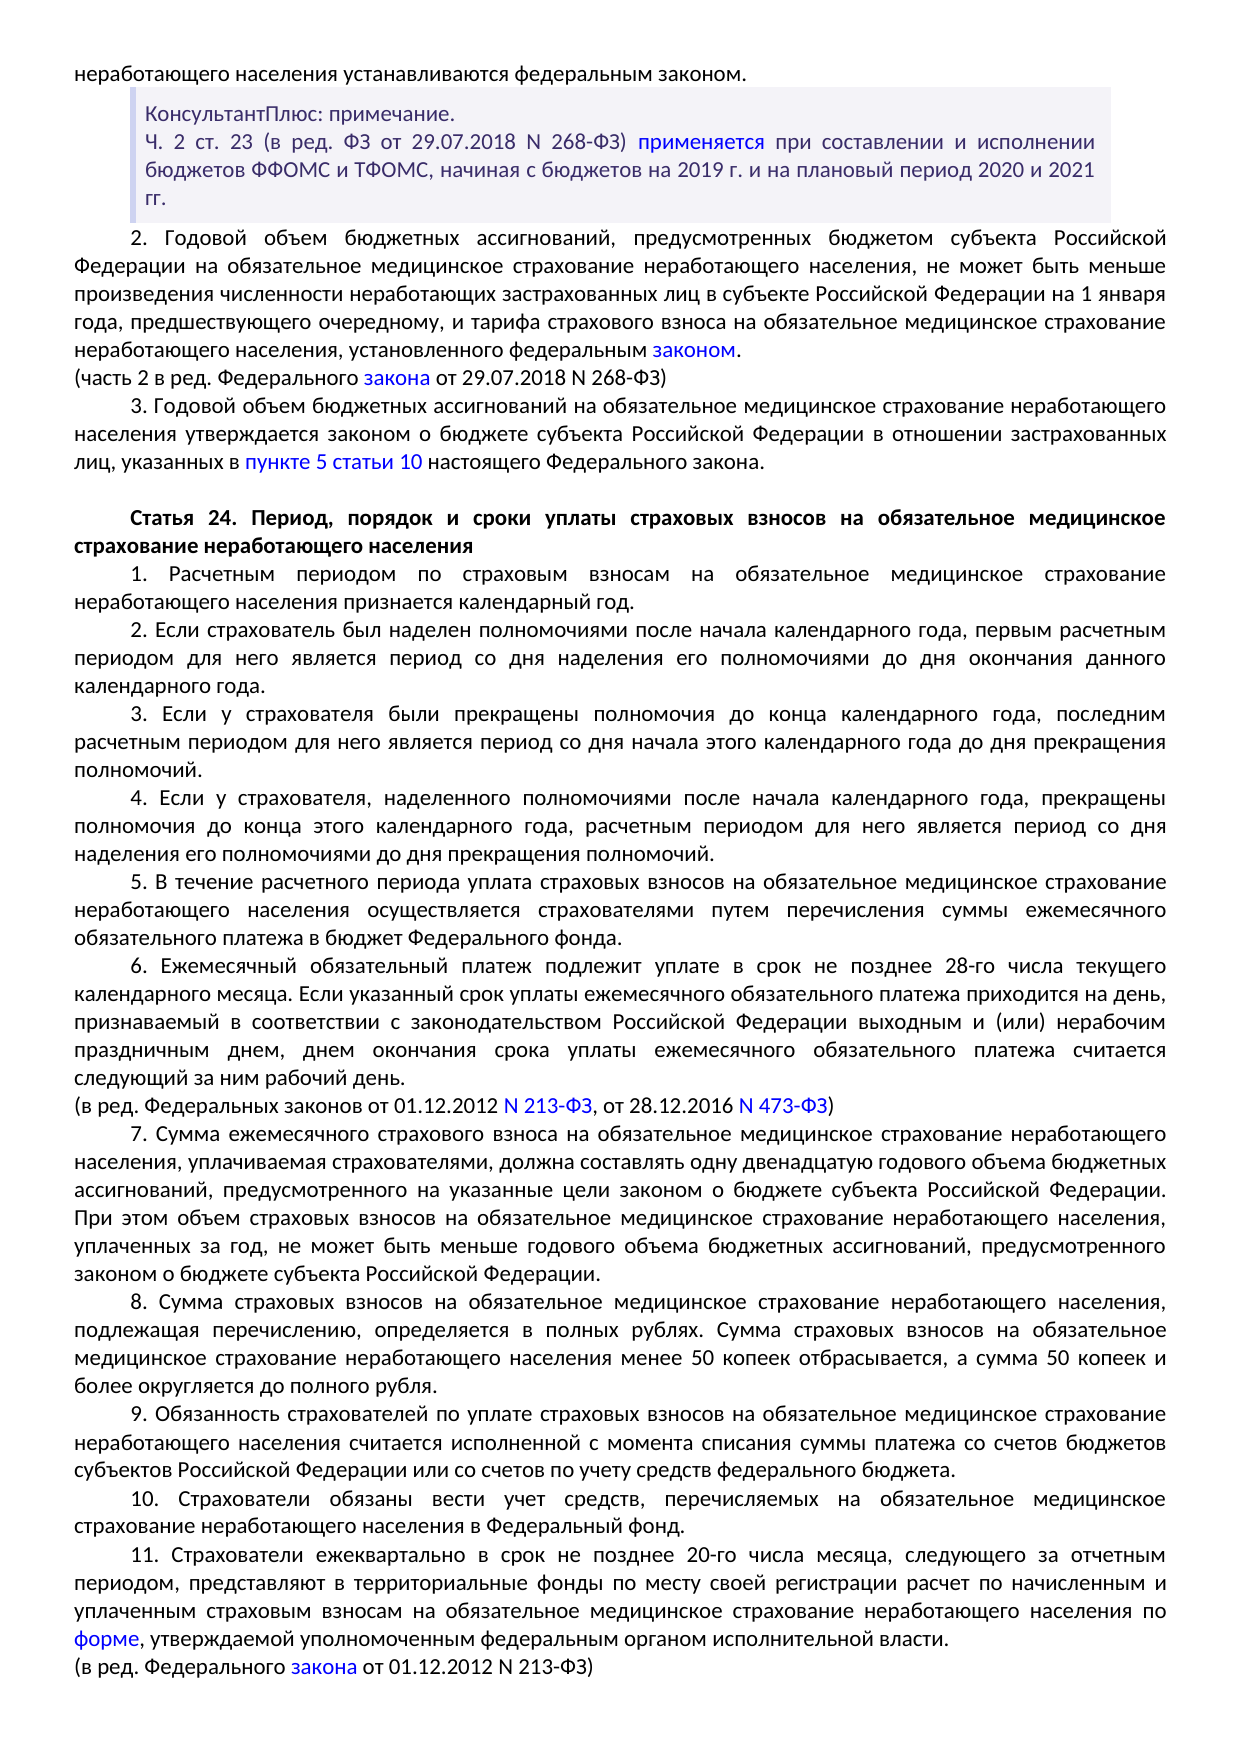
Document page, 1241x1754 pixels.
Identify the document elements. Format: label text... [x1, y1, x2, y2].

text 10. Страхователи обязаны вести учет средств, перечисляемых на обязательное медицинское страхование неработающего населения в Федеральный фонд. [74, 1484, 1167, 1540]
text (часть 2 в ред. Федерального закона от 29.07.2018 N 268-ФЗ) [74, 363, 1167, 391]
text 6. Ежемесячный обязательный платеж подлежит уплате в срок не позднее 28-го числа текущего календарного месяца. Если указанный срок уплаты ежемесячного обязательного платежа приходится на день, признаваемый в соответствии с законодательством Российской Федерации выходным и (или) нерабочим праздничным днем, днем окончания срока уплаты ежемесячного обязательного платежа считается следующий за ним рабочий день. [74, 951, 1167, 1091]
text 1. Расчетным периодом по страховым взносам на обязательное медицинское страхование неработающего населения признается календарный год. [74, 559, 1167, 615]
text 5. В течение расчетного периода уплата страховых взносов на обязательное медицинское страхование неработающего населения осуществляется страхователями путем перечисления суммы ежемесячного обязательного платежа в бюджет Федерального фонда. [74, 867, 1167, 951]
text 2. Годовой объем бюджетных ассигнований, предусмотренных бюджетом субъекта Российской Федерации на обязательное медицинское страхование неработающего населения, не может быть меньше произведения численности неработающих застрахованных лиц в субъекте Российской Федерации на 1 января года, предшествующего очередному, и тарифа страхового взноса на обязательное медицинское страхование неработающего населения, установленного федеральным законом. [74, 223, 1167, 363]
text 3. Годовой объем бюджетных ассигнований на обязательное медицинское страхование неработающего населения утверждается законом о бюджете субъекта Российской Федерации в отношении застрахованных лиц, указанных в пункте 5 статьи 10 настоящего Федерального закона. [74, 391, 1167, 475]
text (в ред. Федеральных законов от 01.12.2012 N 213-ФЗ, от 28.12.2016 N 473-ФЗ) [74, 1091, 1167, 1119]
text 8. Сумма страховых взносов на обязательное медицинское страхование неработающего населения, подлежащая перечислению, определяется в полных рублях. Сумма страховых взносов на обязательное медицинское страхование неработающего населения менее 50 копеек отбрасывается, а сумма 50 копеек и более округляется до полного рубля. [74, 1287, 1167, 1399]
text 7. Сумма ежемесячного страхового взноса на обязательное медицинское страхование неработающего населения, уплачиваемая страхователями, должна составлять одну двенадцатую годового объема бюджетных ассигнований, предусмотренного на указанные цели законом о бюджете субъекта Российской Федерации. При этом объем страховых взносов на обязательное медицинское страхование неработающего населения, уплаченных за год, не может быть меньше годового объема бюджетных ассигнований, предусмотренного законом о бюджете субъекта Российской Федерации. [74, 1119, 1167, 1287]
text 11. Страхователи ежеквартально в срок не позднее 20-го числа месяца, следующего за отчетным периодом, представляют в территориальные фонды по месту своей регистрации расчет по начисленным и уплаченным страховым взносам на обязательное медицинское страхование неработающего населения по форме, утверждаемой уполномоченным федеральным органом исполнительной власти. [74, 1540, 1167, 1652]
text 4. Если у страхователя, наделенного полномочиями после начала календарного года, прекращены полномочия до конца этого календарного года, расчетным периодом для него является период со дня наделения его полномочиями до дня прекращения полномочий. [74, 783, 1167, 867]
title Статья 24. Период, порядок и сроки уплаты страховых взносов на обязательное медицинское страхование неработающего населения [74, 503, 1167, 559]
text 2. Если страхователь был наделен полномочиями после начала календарного года, первым расчетным периодом для него является период со дня наделения его полномочиями до дня окончания данного календарного года. [74, 615, 1167, 699]
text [74, 59, 1167, 87]
table_header КонсультантПлюс: примечание. Ч. 2 ст. 23 (в ред. ФЗ от 29.07.2018 N 268-ФЗ) применяется при составлении и исполнении бюджетов ФФОМС и ТФОМС, начиная с бюджетов на 2019 г. и на плановый период 2020 и 2021 гг. [136, 87, 1104, 223]
text 9. Обязанность страхователей по уплате страховых взносов на обязательное медицинское страхование неработающего населения считается исполненной с момента списания суммы платежа со счетов бюджетов субъектов Российской Федерации или со счетов по учету средств федерального бюджета. [74, 1399, 1167, 1484]
text 3. Если у страхователя были прекращены полномочия до конца календарного года, последним расчетным периодом для него является период со дня начала этого календарного года до дня прекращения полномочий. [74, 699, 1167, 783]
text (в ред. Федерального закона от 01.12.2012 N 213-ФЗ) [74, 1652, 1167, 1680]
